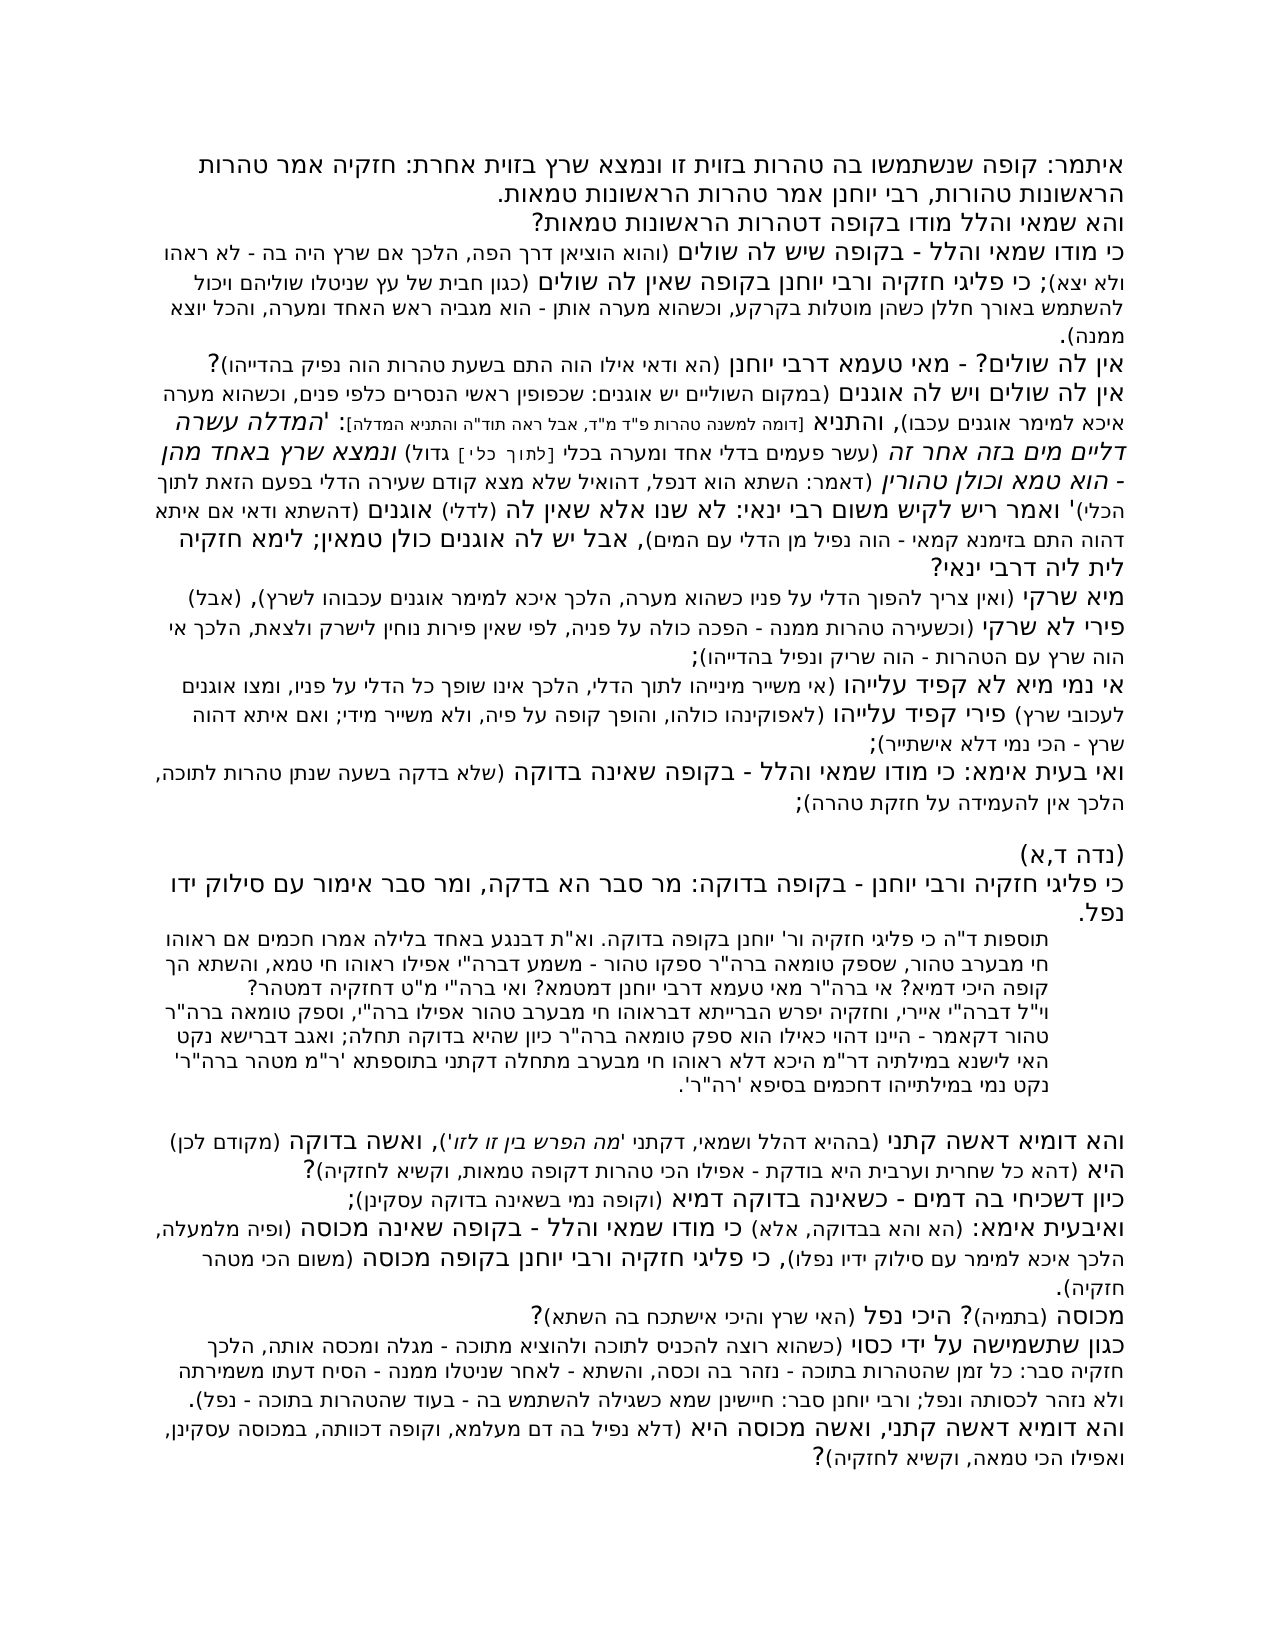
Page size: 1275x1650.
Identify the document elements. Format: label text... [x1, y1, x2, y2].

text כגון שתשמישה על ידי כסוי (כשהוא רוצה להכניס לתוכה ולהוציא מתוכה - מגלה ומכסה אותה, הלכך חזקיה סבר: כל זמן שהטהרות בתוכה - נזהר בה וכסה, והשתא - לאחר שניטלו ממנה - הסיח דעתו משמירתה ולא נזהר לכסותה ונפל; ורבי יוחנן סבר: חיישינן שמא כשגילה להשתמש בה - בעוד שהטהרות בתוכה - נפל). [150, 1330, 1125, 1413]
text ואי בעית אימא: כי מודו שמאי והלל - בקופה שאינה בדוקה (שלא בדקה בשעה שנתן טהרות לתוכה, הלכך אין להעמידה על חזקת טהרה); [150, 758, 1125, 816]
text והא דומיא דאשה קתני (בההיא דהלל ושמאי, דקתני 'מה הפרש בין זו לזו'), ואשה בדוקה (מקודם לכן) היא (דהא כל שחרית וערבית היא בודקת - אפילו הכי טהרות דקופה טמאות, וקשיא לחזקיה)? [150, 1126, 1125, 1184]
text מיא שרקי (ואין צריך להפוך הדלי על פניו כשהוא מערה, הלכך איכא למימר אוגנים עכבוהו לשרץ), (אבל) פירי לא שרקי (וכשעירה טהרות ממנה - הפכה כולה על פניה, לפי שאין פירות נוחין לישרק ולצאת, הלכך אי הוה שרץ עם הטהרות - הוה שריק ונפיל בהדייהו); [150, 583, 1125, 670]
text כי מודו שמאי והלל - בקופה שיש לה שולים (והוא הוציאן דרך הפה, הלכך אם שרץ היה בה - לא ראהו ולא יצא); כי פליגי חזקיה ורבי יוחנן בקופה שאין לה שולים (כגון חבית של עץ שניטלו שוליהם ויכול להשתמש באורך חללן כשהן מוטלות בקרקע, וכשהוא מערה אותן - הוא מגביה ראש האחד ומערה, והכל יוצא ממנה). [150, 237, 1125, 349]
text והא דומיא דאשה קתני, ואשה מכוסה היא (דלא נפיל בה דם מעלמא, וקופה דכוותה, במכוסה עסקינן, ואפילו הכי טמאה, וקשיא לחזקיה)? [150, 1413, 1125, 1471]
text (נדה ד,א) [150, 840, 1125, 869]
text וי"ל דברה"י איירי, וחזקיה יפרש הברייתא דבראוהו חי מבערב טהור אפילו ברה"י, וספק טומאה ברה"ר טהור דקאמר - היינו דהוי כאילו הוא ספק טומאה ברה"ר כיון שהיא בדוקה תחלה; ואגב דברישא נקט האי לישנא במילתיה דר"מ היכא דלא ראוהו חי מבערב מתחלה דקתני בתוספתא 'ר"מ מטהר ברה"ר' נקט נמי במילתייהו דחכמים בסיפא 'רה"ר'. [150, 1000, 1050, 1097]
text כי פליגי חזקיה ורבי יוחנן - בקופה בדוקה: מר סבר הא בדקה, ומר סבר אימור עם סילוק ידו נפל. [150, 869, 1125, 927]
text כיון דשכיחי בה דמים - כשאינה בדוקה דמיא (וקופה נמי בשאינה בדוקה עסקינן); [150, 1184, 1125, 1214]
text אין לה שולים? - מאי טעמא דרבי יוחנן (הא ודאי אילו הוה התם בשעת טהרות הוה נפיק בהדייהו)? [150, 349, 1125, 378]
text איתמר: קופה שנשתמשו בה טהרות בזוית זו ונמצא שרץ בזוית אחרת: חזקיה אמר טהרות הראשונות טהורות, רבי יוחנן אמר טהרות הראשונות טמאות. [150, 150, 1125, 208]
text והא שמאי והלל מודו בקופה דטהרות הראשונות טמאות? [150, 208, 1125, 237]
text ואיבעית אימא: (הא והא בבדוקה, אלא) כי מודו שמאי והלל - בקופה שאינה מכוסה (ופיה מלמעלה, הלכך איכא למימר עם סילוק ידיו נפלו), כי פליגי חזקיה ורבי יוחנן בקופה מכוסה (משום הכי מטהר חזקיה). [150, 1214, 1125, 1301]
text אין לה שולים ויש לה אוגנים (במקום השוליים יש אוגנים: שכפופין ראשי הנסרים כלפי פנים, וכשהוא מערה איכא למימר אוגנים עכבו), והתניא [דומה למשנה טהרות פ"ד מ"ד, אבל ראה תוד"ה והתניא המדלה]: 'המדלה עשרה דליים מים בזה אחר זה (עשר פעמים בדלי אחד ומערה בכלי [לתוך כלי] גדול) ונמצא שרץ באחד מהן - הוא טמא וכולן טהורין (דאמר: השתא הוא דנפל, דהואיל שלא מצא קודם שעירה הדלי בפעם הזאת לתוך הכלי)' ואמר ריש לקיש משום רבי ינאי: לא שנו אלא שאין לה (לדלי) אוגנים (דהשתא ודאי אם איתא דהוה התם בזימנא קמאי - הוה נפיל מן הדלי עם המים), אבל יש לה אוגנים כולן טמאין; לימא חזקיה לית ליה דרבי ינאי? [150, 378, 1125, 583]
text מכוסה (בתמיה)? היכי נפל (האי שרץ והיכי אישתכח בה השתא)? [150, 1301, 1125, 1330]
text אי נמי מיא לא קפיד עלייהו (אי משייר מינייהו לתוך הדלי, הלכך אינו שופך כל הדלי על פניו, ומצו אוגנים לעכובי שרץ) פירי קפיד עלייהו (לאפוקינהו כולהו, והופך קופה על פיה, ולא משייר מידי; ואם איתא דהוה שרץ - הכי נמי דלא אישתייר); [150, 670, 1125, 758]
text תוספות ד"ה כי פליגי חזקיה ור' יוחנן בקופה בדוקה. וא"ת דבנגע באחד בלילה אמרו חכמים אם ראוהו חי מבערב טהור, שספק טומאה ברה"ר ספקו טהור - משמע דברה"י אפילו ראוהו חי טמא, והשתא הך קופה היכי דמיא? אי ברה"ר מאי טעמא דרבי יוחנן דמטמא? ואי ברה"י מ"ט דחזקיה דמטהר? [150, 927, 1050, 1000]
